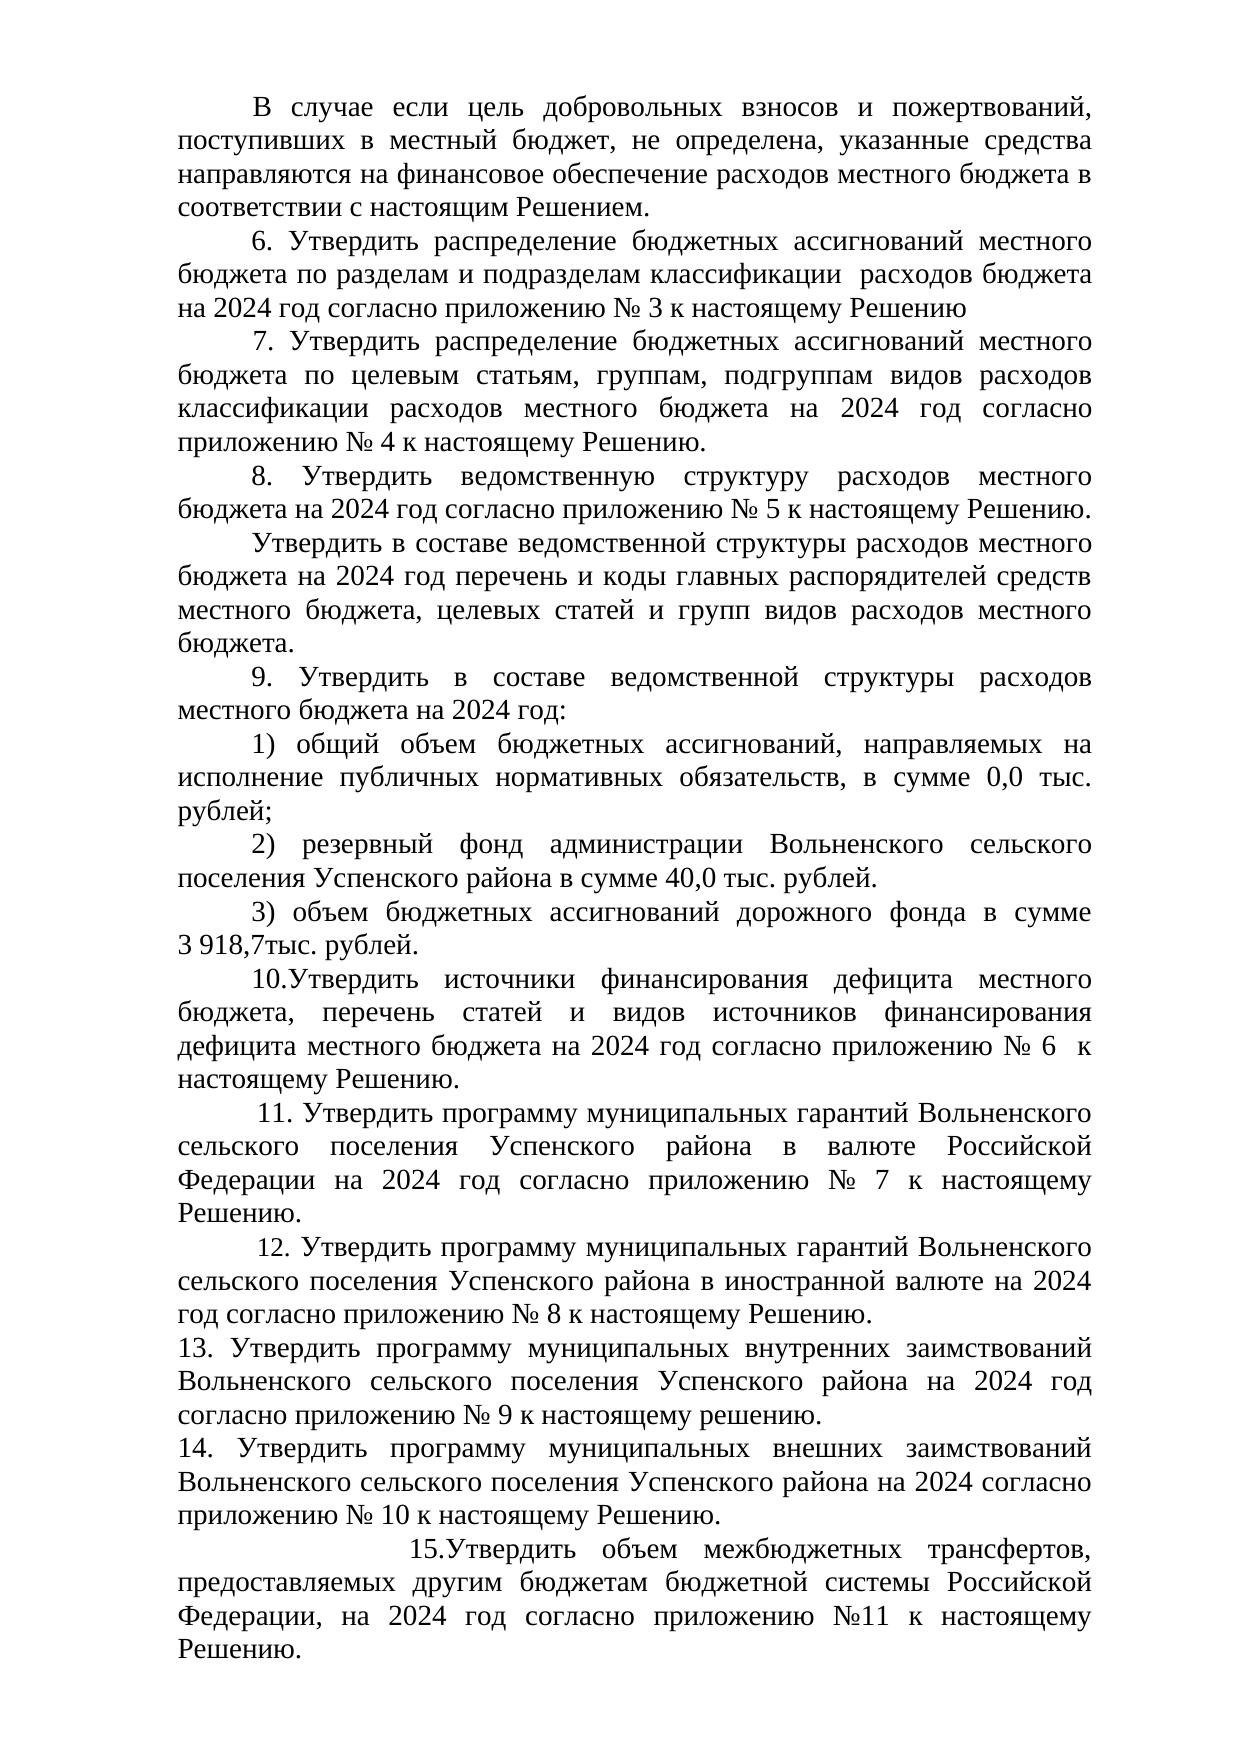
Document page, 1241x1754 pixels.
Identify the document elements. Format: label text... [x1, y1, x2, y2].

text 12. Утвердить программу муниципальных гарантий Вольненского сельского поселения Успенского района в иностранной валюте на 2024 год согласно приложению № 8 к настоящему Решению. [177, 1229, 1093, 1330]
text 3) объем бюджетных ассигнований дорожного фонда в сумме 3 918,7тыс. рублей. [177, 894, 1093, 961]
text Утвердить в составе ведомственной структуры расходов местного бюджета на 2024 год перечень и коды главных распорядителей средств местного бюджета, целевых статей и групп видов расходов местного бюджета. [177, 525, 1093, 659]
text В случае если цель добровольных взносов и пожертвований, поступивших в местный бюджет, не определена, указанные средства направляются на финансовое обеспечение расходов местного бюджета в соответствии с настоящим Решением. [177, 89, 1093, 223]
text 2) резервный фонд администрации Вольненского сельского поселения Успенского района в сумме 40,0 тыс. рублей. [177, 827, 1093, 894]
text 9. Утвердить в составе ведомственной структуры расходов местного бюджета на 2024 год: [177, 659, 1093, 726]
text 1) общий объем бюджетных ассигнований, направляемых на исполнение публичных нормативных обязательств, в сумме 0,0 тыс. рублей; [177, 726, 1093, 827]
text 14. Утвердить программу муниципальных внешних заимствований Вольненского сельского поселения Успенского района на 2024 согласно приложению № 10 к настоящему Решению. [177, 1430, 1093, 1531]
text 6. Утвердить распределение бюджетных ассигнований местного бюджета по разделам и подразделам классификации расходов бюджета на 2024 год согласно приложению № 3 к настоящему Решению [177, 223, 1093, 323]
text 7. Утвердить распределение бюджетных ассигнований местного бюджета по целевым статьям, группам, подгруппам видов расходов классификации расходов местного бюджета на 2024 год согласно приложению № 4 к настоящему Решению. [177, 323, 1093, 458]
text 11. Утвердить программу муниципальных гарантий Вольненского сельского поселения Успенского района в валюте Российской Федерации на 2024 год согласно приложению № 7 к настоящему Решению. [177, 1095, 1093, 1229]
text 15.Утвердить объем межбюджетных трансфертов, предоставляемых другим бюджетам бюджетной системы Российской Федерации, на 2024 год согласно приложению №11 к настоящему Решению. [177, 1531, 1093, 1665]
text 13. Утвердить программу муниципальных внутренних заимствований Вольненского сельского поселения Успенского района на 2024 год согласно приложению № 9 к настоящему решению. [177, 1330, 1093, 1430]
text 10.Утвердить источники финансирования дефицита местного бюджета, перечень статей и видов источников финансирования дефицита местного бюджета на 2024 год согласно приложению № 6 к настоящему Решению. [177, 961, 1093, 1095]
text 8. Утвердить ведомственную структуру расходов местного бюджета на 2024 год согласно приложению № 5 к настоящему Решению. [177, 458, 1093, 525]
